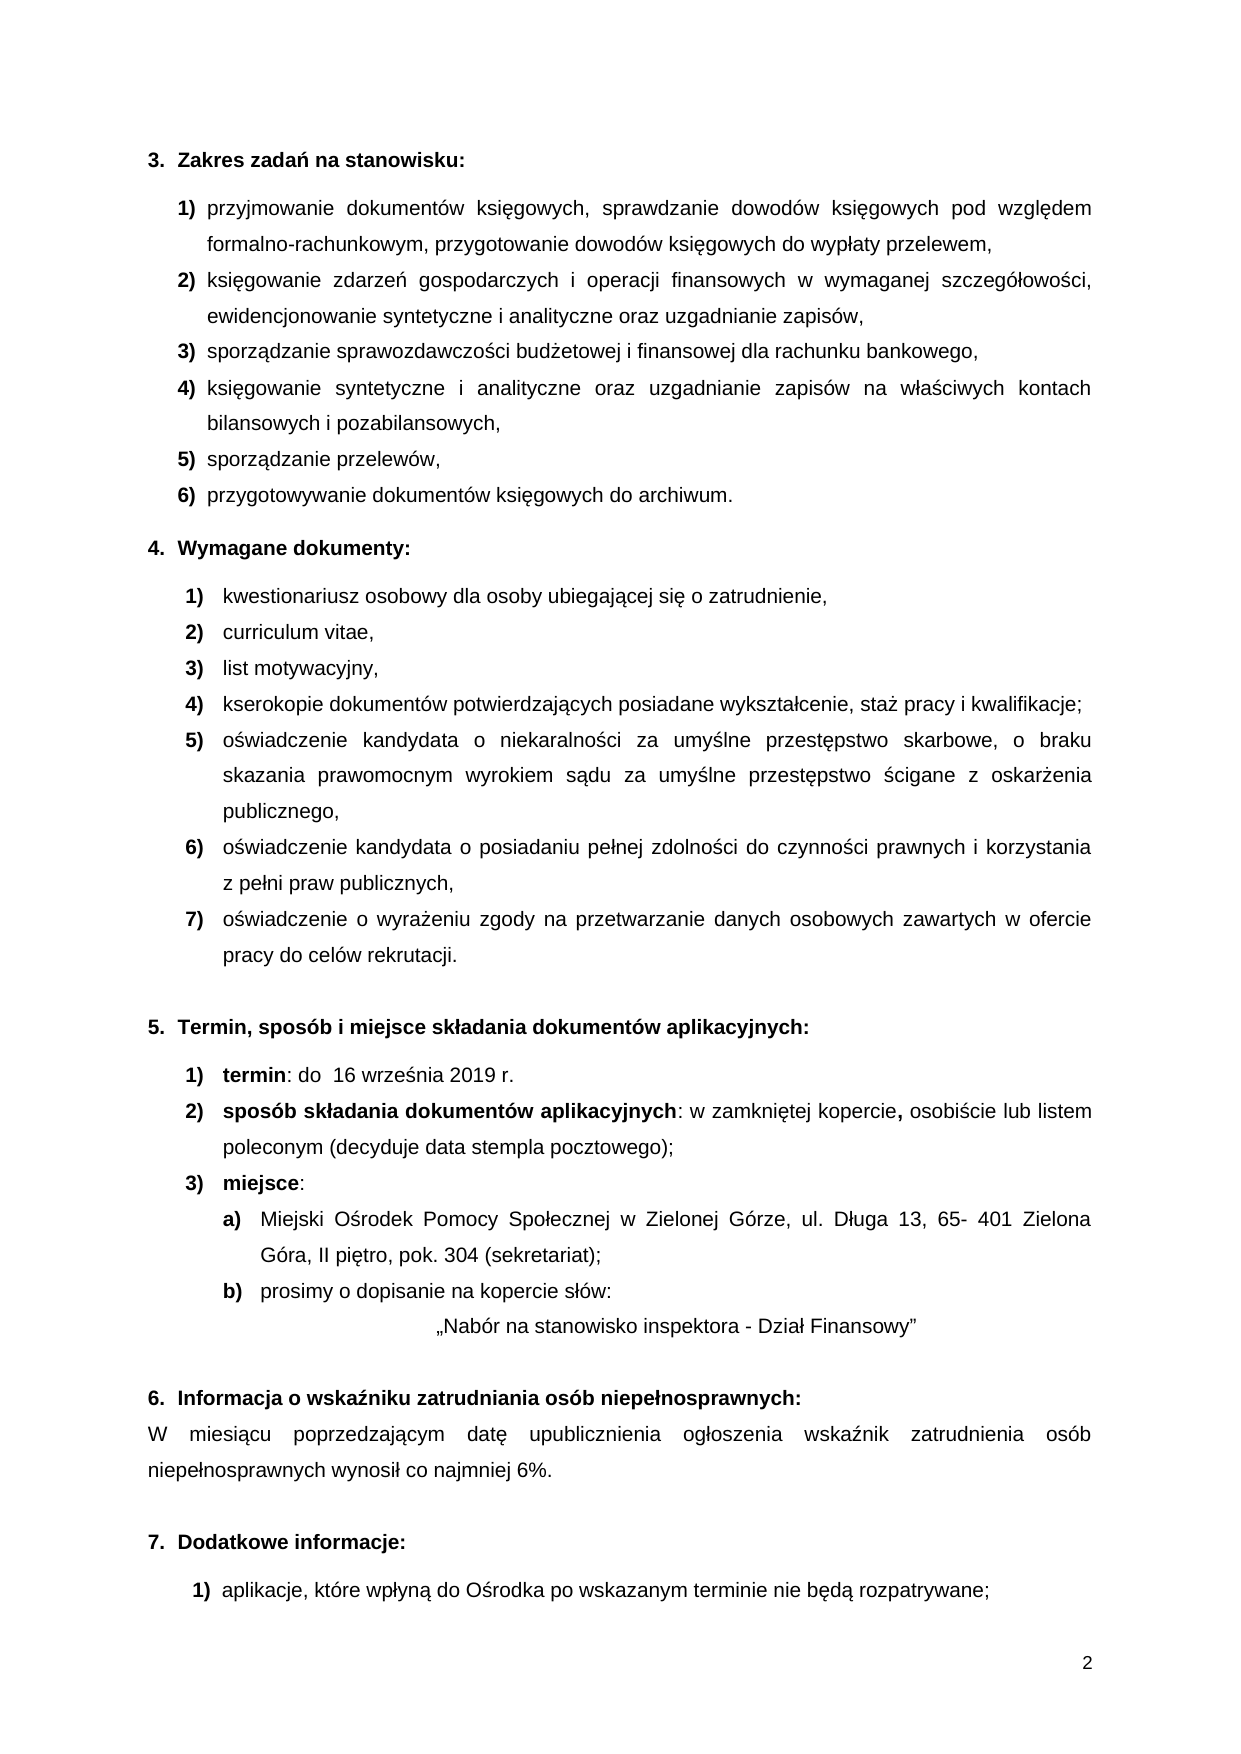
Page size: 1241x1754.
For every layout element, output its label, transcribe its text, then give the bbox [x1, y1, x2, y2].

text „Nabór na stanowisko inspektora - Dział Finansowy” [220, 1314, 1092, 1338]
text W miesiącu poprzedzającym datę upublicznienia ogłoszenia wskaźnik zatrudnienia osób niepełnosprawnych wynosił co najmniej 6%. [148, 1422, 1092, 1482]
list termin: do 16 września 2019 r. [185, 1063, 1092, 1087]
list sporządzanie sprawozdawczości budżetowej i finansowej dla rachunku bankowego, [177, 339, 1092, 363]
list kwestionariusz osobowy dla osoby ubiegającej się o zatrudnienie, [185, 584, 1092, 608]
list oświadczenie kandydata o niekaralności za umyślne przestępstwo skarbowe, o braku skazania prawomocnym wyrokiem sądu za umyślne przestępstwo ścigane z oskarżenia publicznego, [185, 727, 1092, 823]
list prosimy o dopisanie na kopercie słów: [223, 1278, 1092, 1302]
list przyjmowanie dokumentów księgowych, sprawdzanie dowodów księgowych pod względem formalno-rachunkowym, przygotowanie dowodów księgowych do wypłaty przelewem, [177, 196, 1092, 256]
list Informacja o wskaźniku zatrudniania osób niepełnosprawnych: [148, 1386, 1092, 1410]
list Wymagane dokumenty: [148, 536, 1092, 560]
list księgowanie zdarzeń gospodarczych i operacji finansowych w wymaganej szczegółowości, ewidencjonowanie syntetyczne i analityczne oraz uzgadnianie zapisów, [177, 267, 1092, 327]
list kserokopie dokumentów potwierdzających posiadane wykształcenie, staż pracy i kwalifikacje; [185, 691, 1092, 715]
list list motywacyjny, [185, 656, 1092, 679]
list aplikacje, które wpłyną do Ośrodka po wskazanym terminie nie będą rozpatrywane; [192, 1578, 1092, 1602]
list oświadczenie kandydata o posiadaniu pełnej zdolności do czynności prawnych i korzystania z pełni praw publicznych, [185, 835, 1092, 895]
list sposób składania dokumentów aplikacyjnych: w zamkniętej kopercie, osobiście lub listem poleconym (decyduje data stempla pocztowego); [185, 1099, 1092, 1159]
list sporządzanie przelewów, [177, 447, 1092, 471]
list przygotowywanie dokumentów księgowych do archiwum. [177, 483, 1092, 507]
list Termin, sposób i miejsce składania dokumentów aplikacyjnych: [148, 1015, 1092, 1039]
list Miejski Ośrodek Pomocy Społecznej w Zielonej Górze, ul. Długa 13, 65- 401 Zielona Góra, II piętro, pok. 304 (sekretariat); [223, 1207, 1092, 1266]
list miejsce: [185, 1171, 1092, 1194]
list Zakres zadań na stanowisku: [148, 148, 1092, 172]
list oświadczenie o wyrażeniu zgody na przetwarzanie danych osobowych zawartych w ofercie pracy do celów rekrutacji. [185, 907, 1092, 967]
list księgowanie syntetyczne i analityczne oraz uzgadnianie zapisów na właściwych kontach bilansowych i pozabilansowych, [177, 375, 1092, 435]
list Dodatkowe informacje: [148, 1530, 1092, 1554]
list curriculum vitae, [185, 619, 1092, 643]
